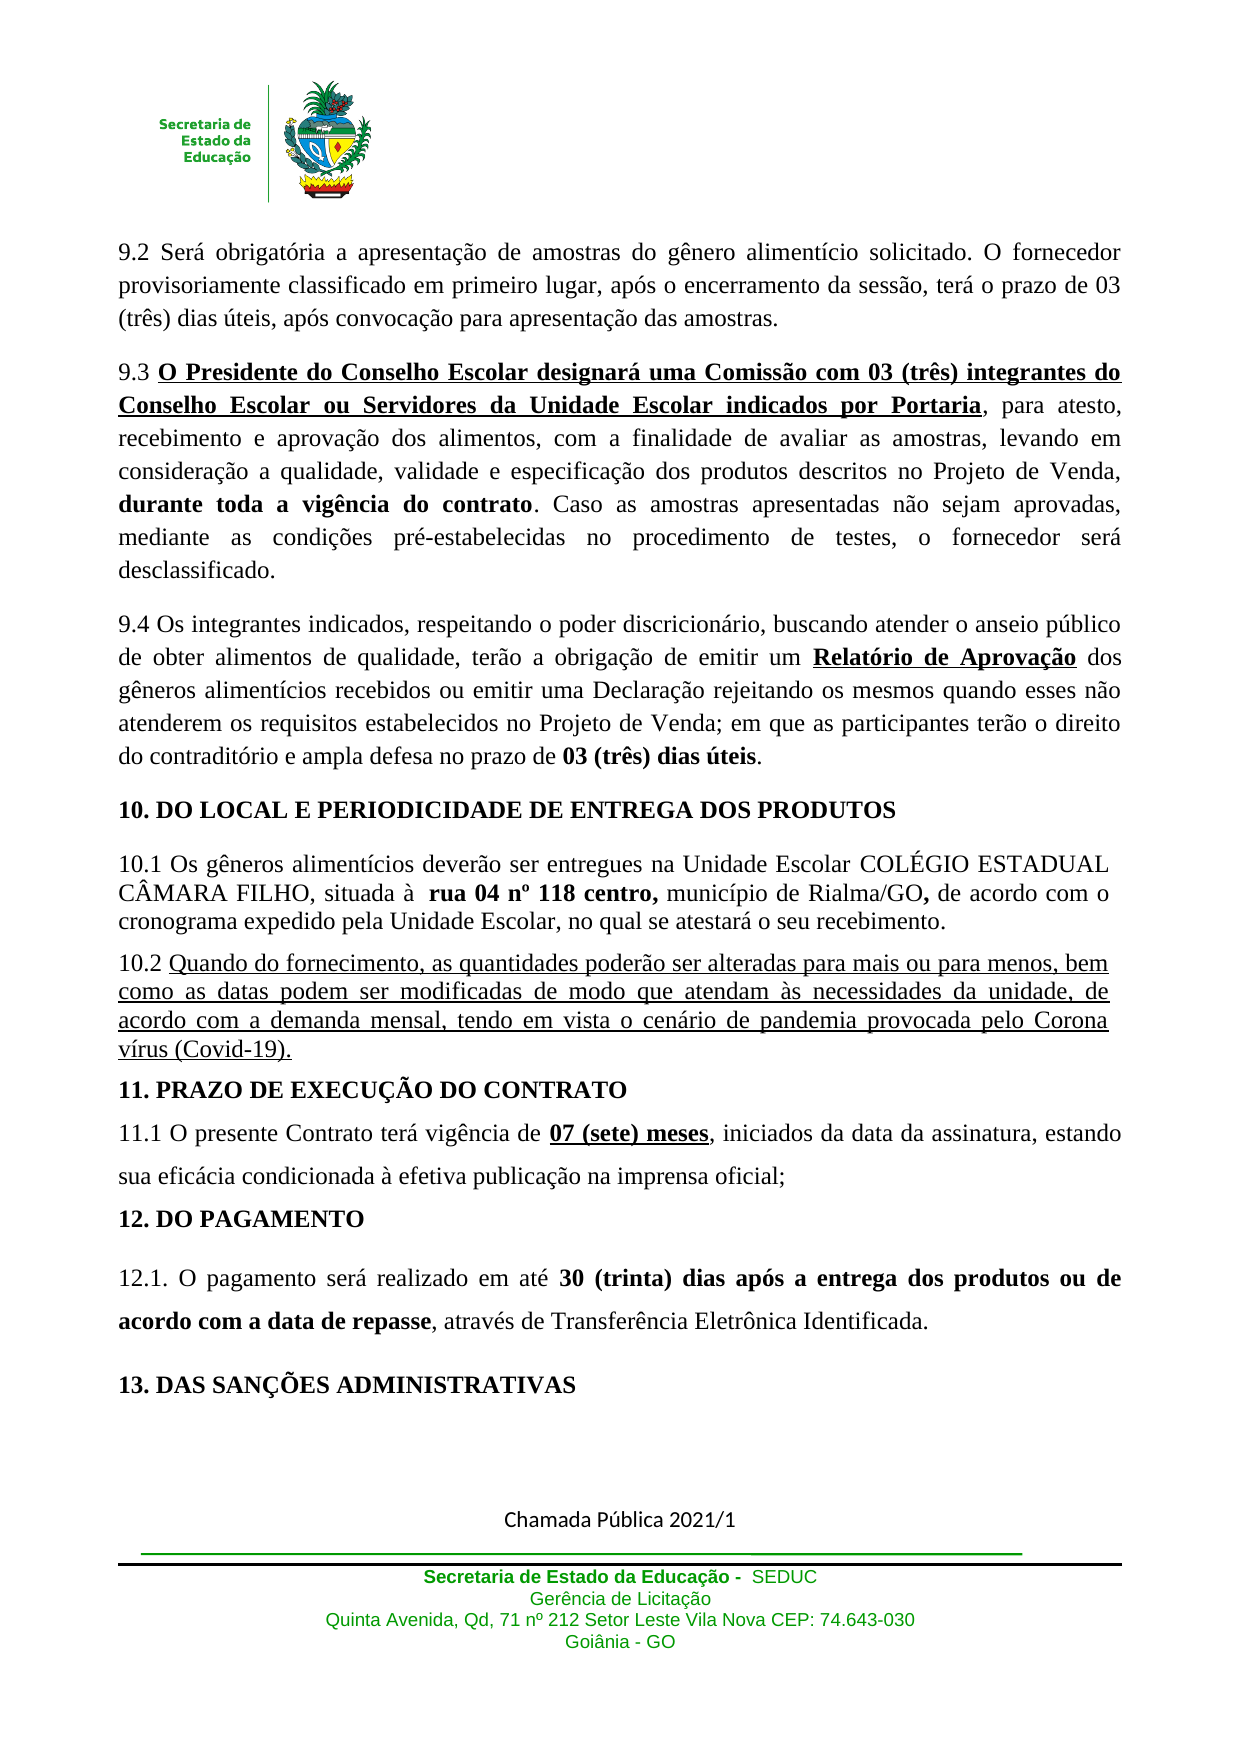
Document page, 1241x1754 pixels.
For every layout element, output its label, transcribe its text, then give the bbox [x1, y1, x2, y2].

picture [118, 73, 412, 210]
text 11. PRAZO DE EXECUÇÃO DO CONTRATO [118, 1075, 1122, 1104]
text 13. DAS SANÇÕES ADMINISTRATIVAS [118, 1370, 1122, 1399]
text 10.1 Os gêneros alimentícios deverão ser entregues na Unidade Escolar COLÉGIO ESTADUAL CÂMARA FILHO, situada à rua 04 nº 118 centro, município de Rialma/GO, de acordo com o cronograma expedido pela Unidade Escolar, no qual se atestará o seu recebimento. [118, 849, 1110, 935]
text 9.2 Será obrigatória a apresentação de amostras do gênero alimentício solicitado. O fornecedor provisoriamente classificado em primeiro lugar, após o encerramento da sessão, terá o prazo de 03 (três) dias úteis, após convocação para apresentação das amostras. [118, 237, 1122, 332]
text 10. DO LOCAL E PERIODICIDADE DE ENTREGA DOS PRODUTOS [118, 795, 1118, 824]
text 12.1. O pagamento será realizado em até 30 (trinta) dias após a entrega dos produtos ou de acordo com a data de repasse, através de Transferência Eletrônica Identificada. [118, 1263, 1122, 1335]
text 10.2 Quando do fornecimento, as quantidades poderão ser alteradas para mais ou para menos, bem como as datas podem ser modificadas de modo que atendam às necessidades da unidade, de acordo com a demanda mensal, tendo em vista o cenário de pandemia provocada pelo Corona vírus (Covid-19). [118, 948, 1110, 1001]
text 12. DO PAGAMENTO [118, 1204, 1122, 1233]
text 9.3 O Presidente do Conselho Escolar designará uma Comissão com 03 (três) integrantes do Conselho Escolar ou Servidores da Unidade Escolar indicados por Portaria, para atesto, recebimento e aprovação dos alimentos, com a finalidade de avaliar as amostras, levando em consideração a qualidade, validade e especificação dos produtos descritos no Projeto de Venda, durante toda a vigência do contrato. Caso as amostras apresentadas não sejam aprovadas, mediante as condições pré-estabelecidas no procedimento de testes, o fornecedor será desclassificado. [118, 357, 1122, 584]
text 10.2 Quando do fornecimento, as quantidades poderão ser alteradas para mais ou para menos, bem como as datas podem ser modificadas de modo que atendam às necessidades da unidade, de acordo com a demanda mensal, tendo em vista o cenário de pandemia provocada pelo Corona vírus (Covid-19). [118, 1003, 1110, 1063]
text 9.4 Os integrantes indicados, respeitando o poder discricionário, buscando atender o anseio público de obter alimentos de qualidade, terão a obrigação de emitir um Relatório de Aprovação dos gêneros alimentícios recebidos ou emitir uma Declaração rejeitando os mesmos quando esses não atenderem os requisitos estabelecidos no Projeto de Venda; em que as participantes terão o direito do contraditório e ampla defesa no prazo de 03 (três) dias úteis. [118, 609, 1122, 770]
text 11.1 O presente Contrato terá vigência de 07 (sete) meses, iniciados da data da assinatura, estando sua eficácia condicionada à efetiva publicação na imprensa oficial; [118, 1118, 1122, 1190]
